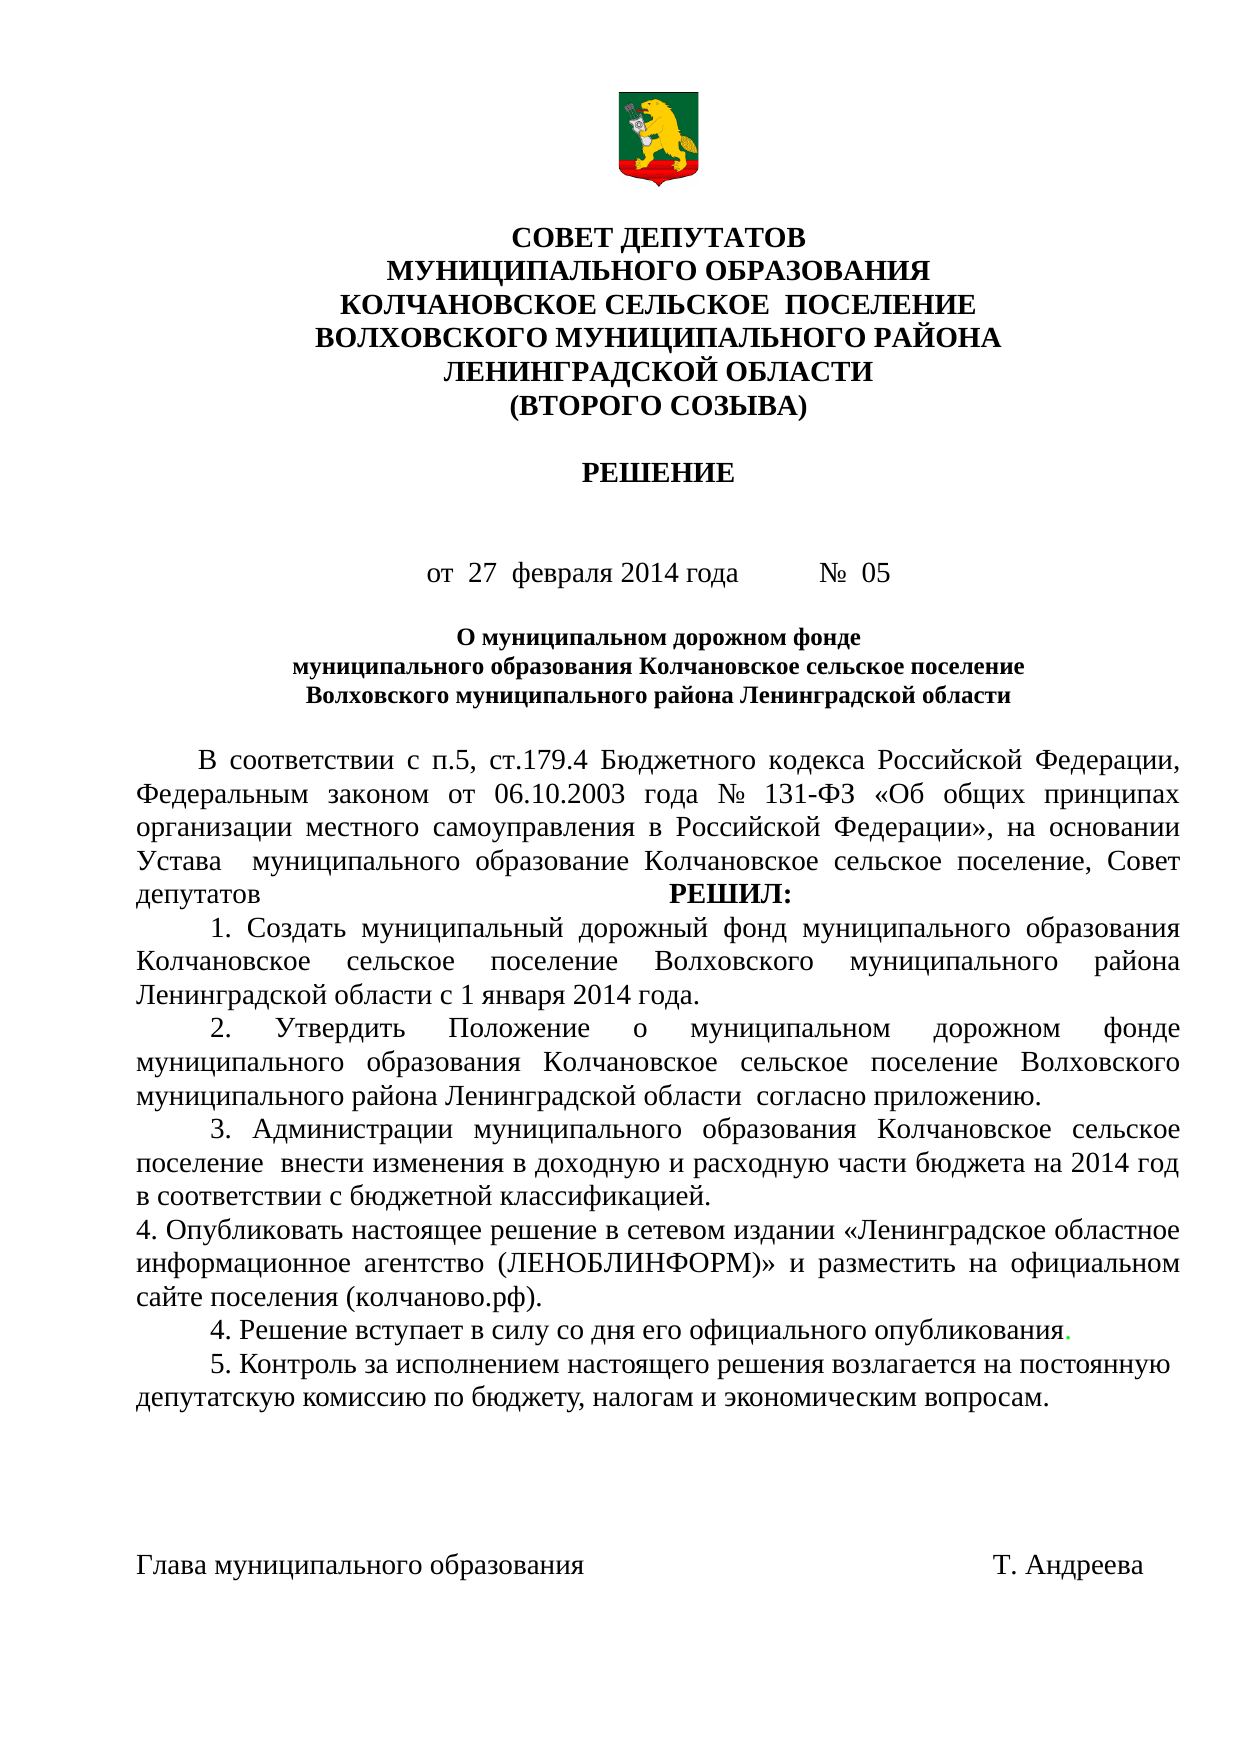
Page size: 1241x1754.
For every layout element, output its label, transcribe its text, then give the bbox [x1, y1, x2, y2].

text 5. Контроль за исполнением настоящего решения возлагается на постоянную депутатскую комиссию по бюджету, налогам и экономическим вопросам. [136, 1346, 1181, 1413]
text (ВТОРОГО СОЗЫВА) [136, 388, 1181, 421]
text ЛЕНИНГРАДСКОЙ ОБЛАСТИ [136, 354, 1181, 388]
text от 27 февраля 2014 года № 05 [136, 555, 1181, 589]
text КОЛЧАНОВСКОЕ СЕЛЬСКОЕ ПОСЕЛЕНИЕ [136, 287, 1181, 321]
text ВОЛХОВСКОГО МУНИЦИПАЛЬНОГО РАЙОНА [136, 321, 1181, 354]
text МУНИЦИПАЛЬНОГО ОБРАЗОВАНИЯ [136, 253, 1181, 287]
text 4. Опубликовать настоящее решение в сетевом издании «Ленинградское областное информационное агентство (ЛЕНОБЛИНФОРМ)» и разместить на официальном сайте поселения (колчаново.рф). [136, 1212, 1181, 1312]
text О муниципальном дорожном фонде [136, 622, 1181, 651]
picture [618, 92, 699, 187]
text РЕШЕНИЕ [136, 455, 1181, 488]
text 1. Создать муниципальный дорожный фонд муниципального образования Колчановское сельское поселение Волховского муниципального района Ленинградской области с 1 января 2014 года. [136, 910, 1181, 1011]
text СОВЕТ ДЕПУТАТОВ [136, 220, 1181, 253]
text 3. Администрации муниципального образования Колчановское сельское поселение внести изменения в доходную и расходную части бюджета на 2014 год в соответствии с бюджетной классификацией. [136, 1111, 1181, 1212]
text Глава муниципального образования Т. Андреева [136, 1547, 1181, 1581]
text муниципального образования Колчановское сельское поселение [136, 651, 1181, 680]
text В соответствии с п.5, ст.179.4 Бюджетного кодекса Российской Федерации, Федеральным законом от 06.10.2003 года № 131-ФЗ «Об общих принципах организации местного самоуправления в Российской Федерации», на основании Устава муниципального образование Колчановское сельское поселение, Совет депутатов РЕШИЛ: [136, 742, 1181, 910]
text 4. Решение вступает в силу со дня его официального опубликования. [136, 1312, 1181, 1346]
text Волховского муниципального района Ленинградской области [136, 680, 1181, 709]
text 2. Утвердить Положение о муниципальном дорожном фонде муниципального образования Колчановское сельское поселение Волховского муниципального района Ленинградской области согласно приложению. [136, 1011, 1181, 1111]
